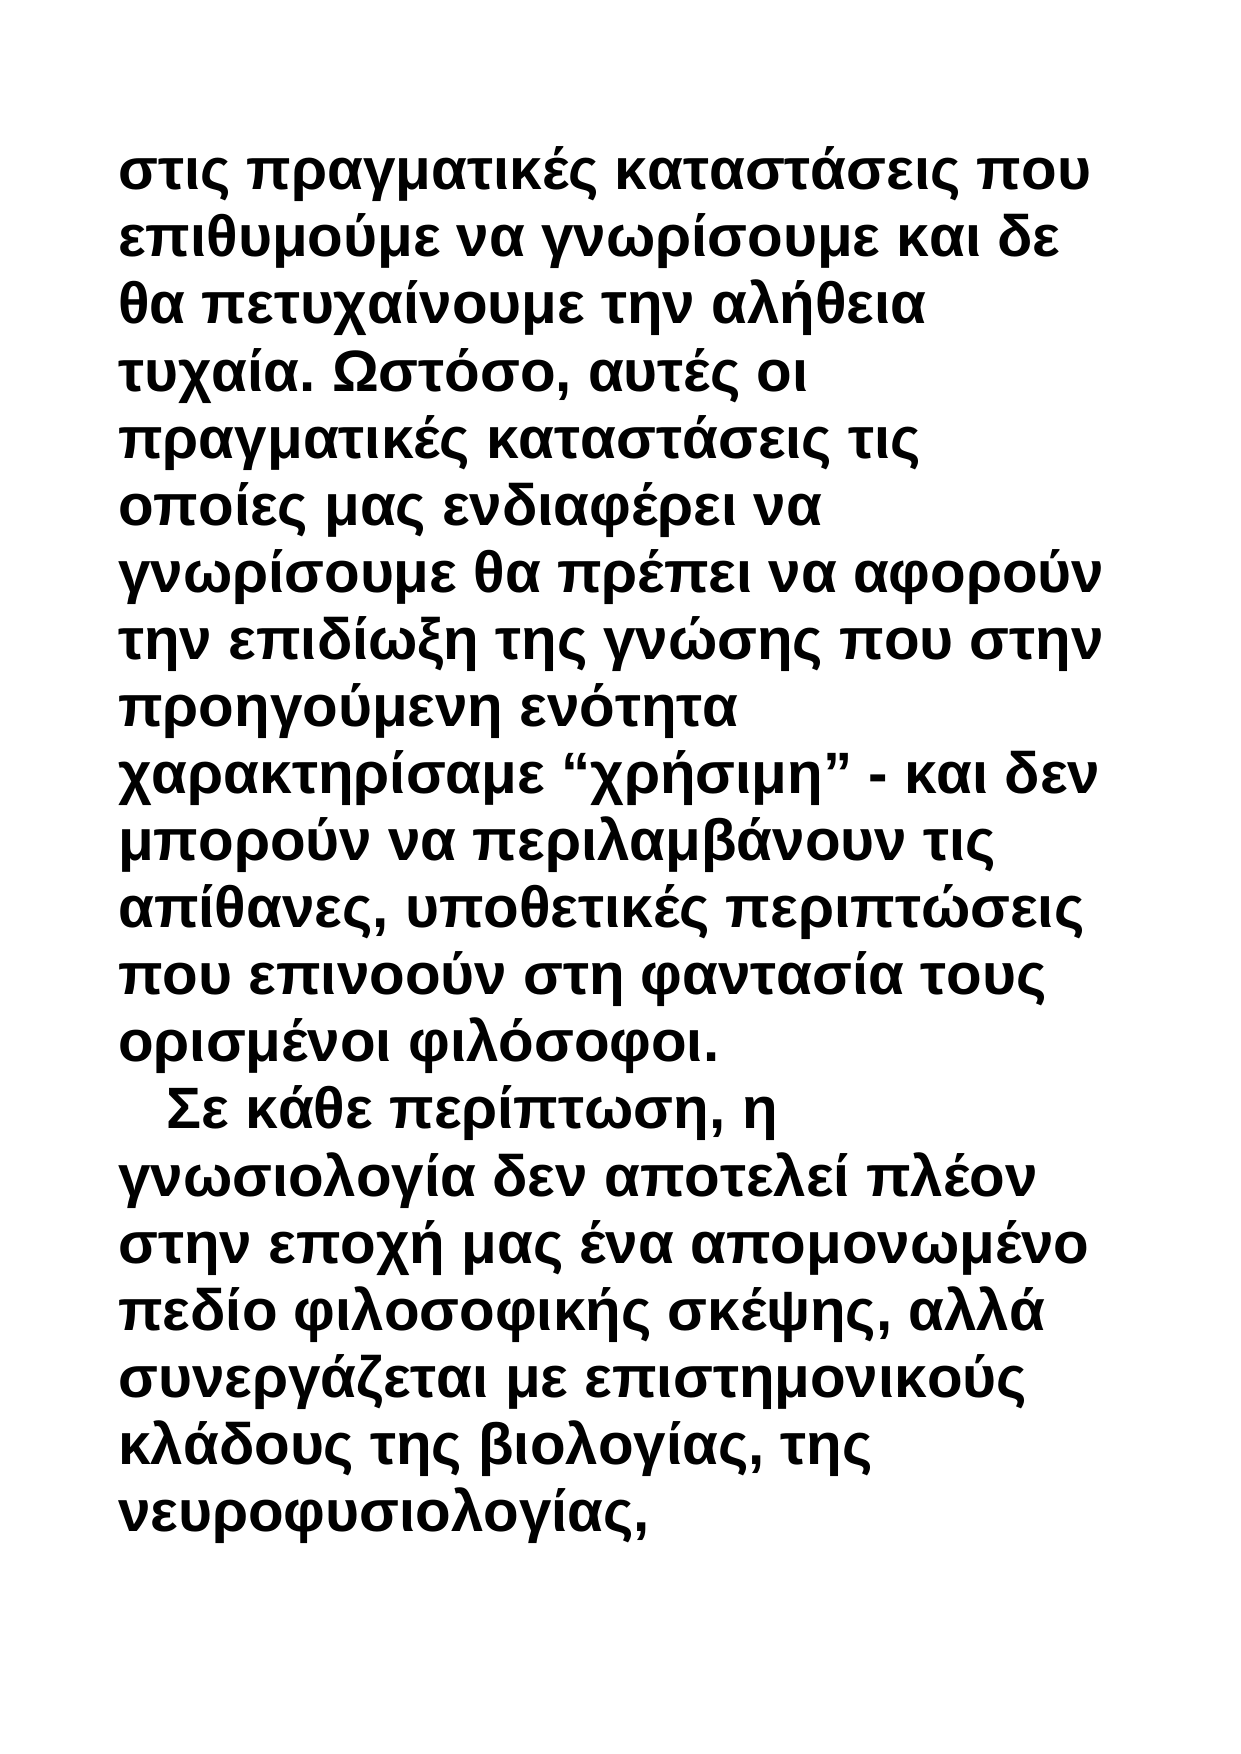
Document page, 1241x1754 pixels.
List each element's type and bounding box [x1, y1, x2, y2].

text [118, 135, 1122, 1544]
